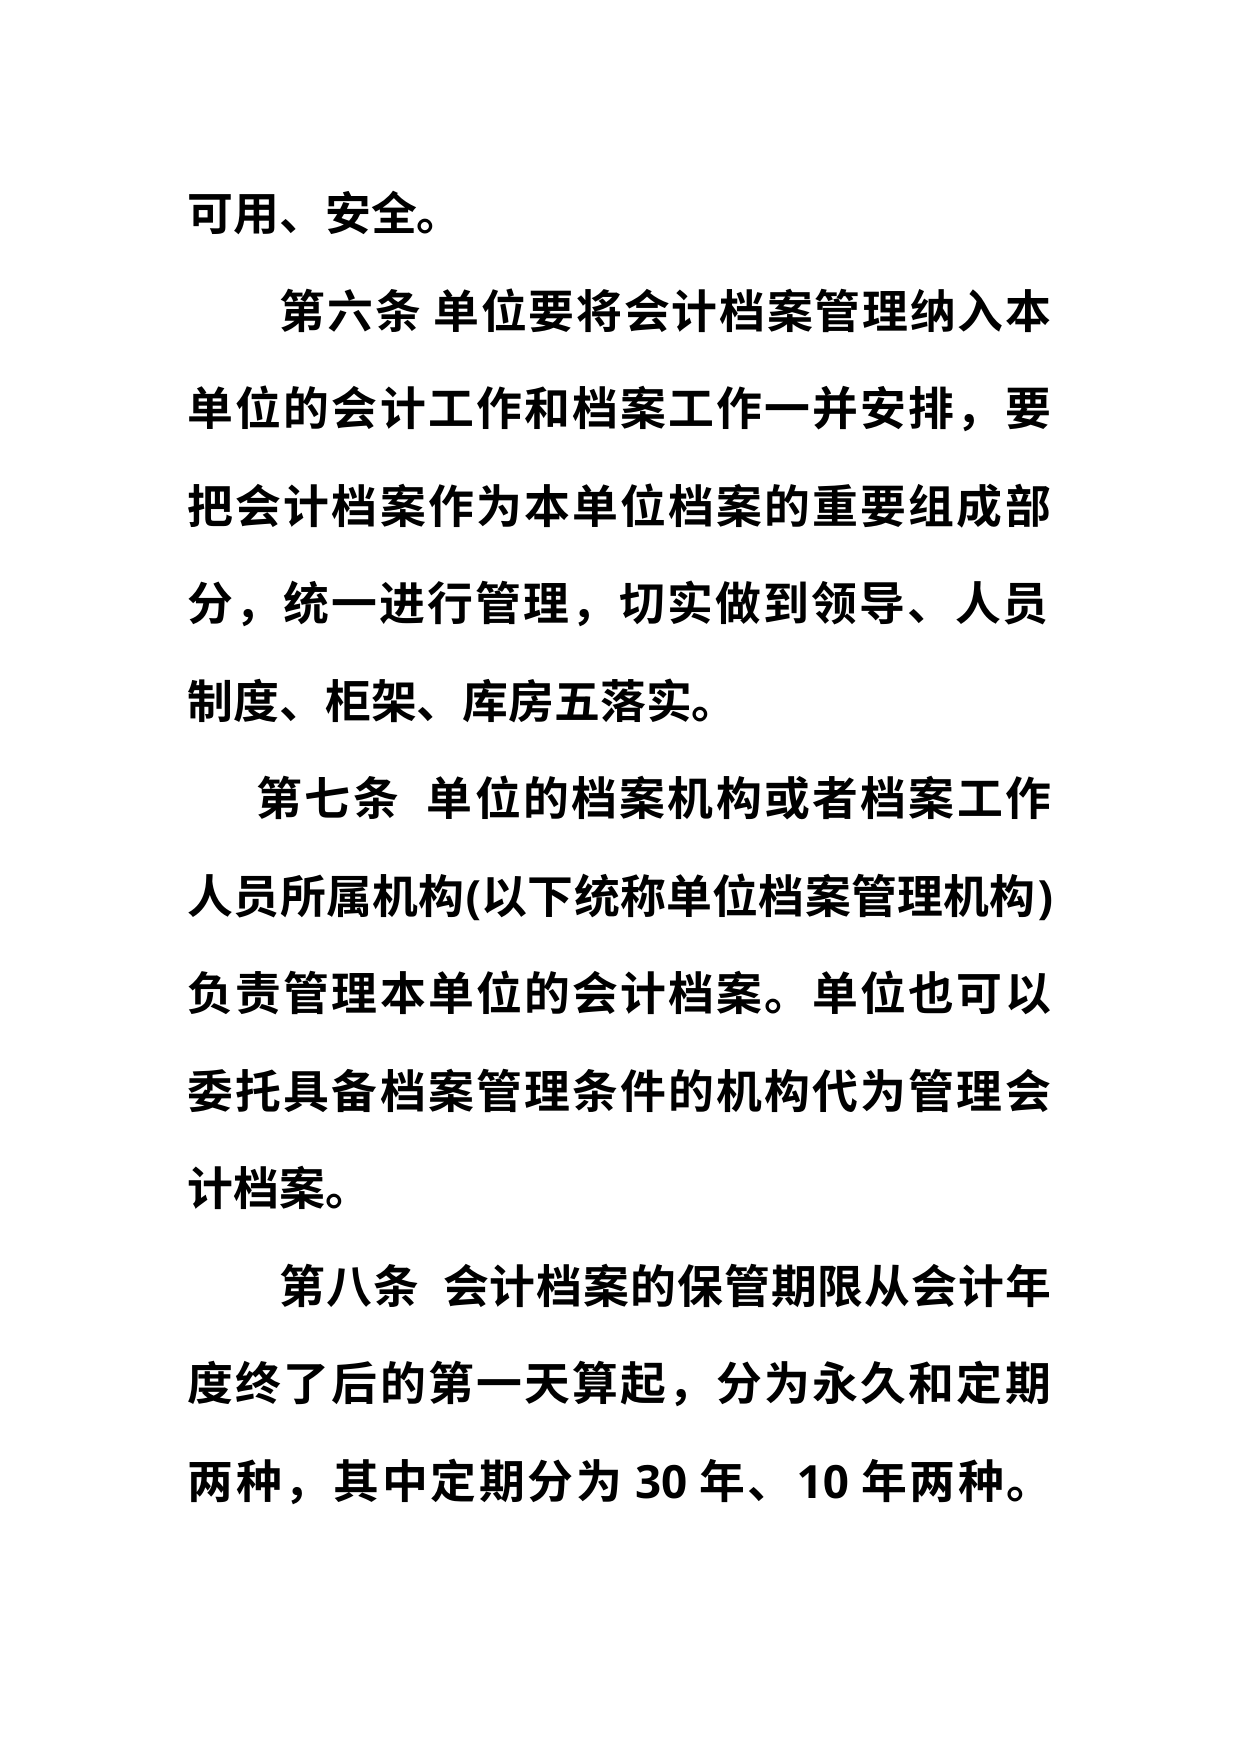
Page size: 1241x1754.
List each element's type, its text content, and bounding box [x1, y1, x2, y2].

text 第六条 单位要将会计档案管理纳入本单位的会计工作和档案工作一并安排，要把会计档案作为本单位档案的重要组成部分，统一进行管理，切实做到领导、人员、制度、柜架、库房五落实。 [187, 259, 1053, 747]
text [187, 162, 1053, 259]
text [187, 1234, 1053, 1527]
text 第七条 单位的档案机构或者档案工作人员所属机构(以下统称单位档案管理机构)负责管理本单位的会计档案。单位也可以委托具备档案管理条件的机构代为管理会计档案。 [187, 747, 1053, 1234]
